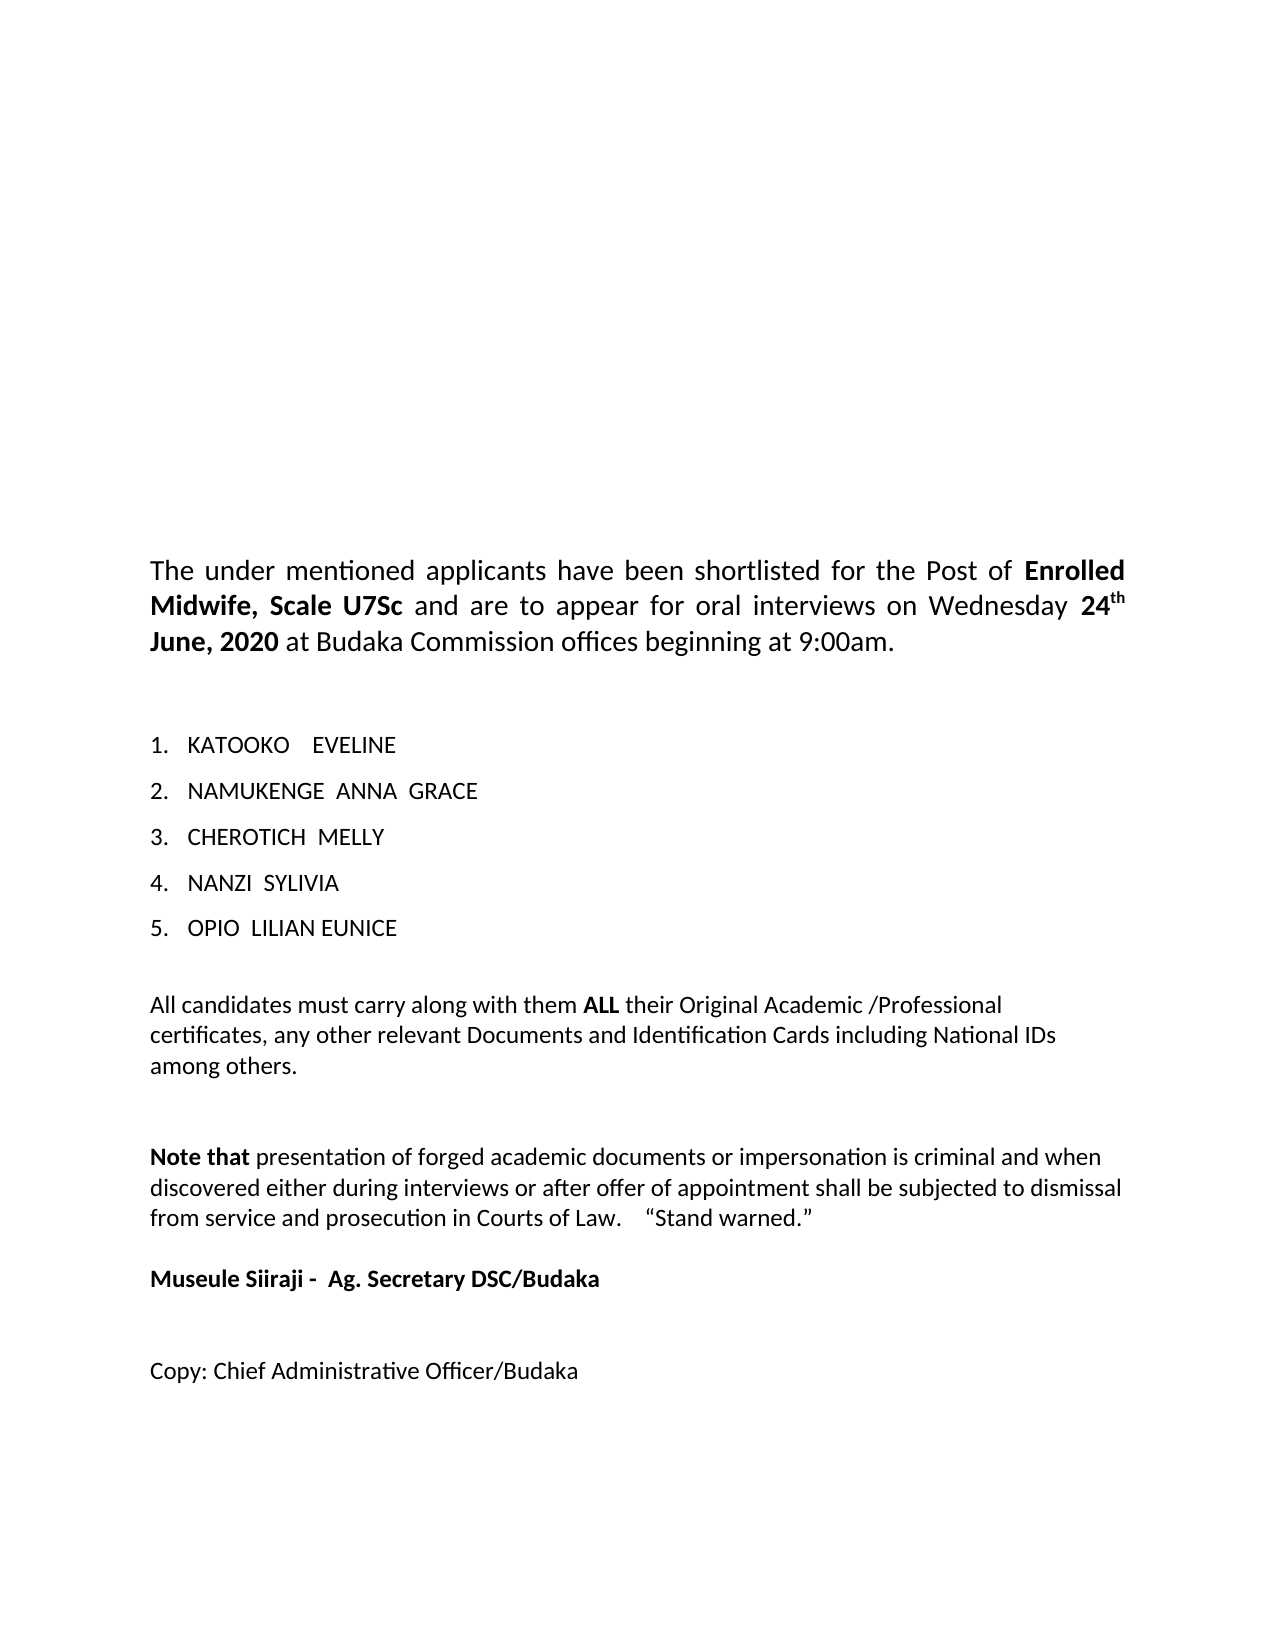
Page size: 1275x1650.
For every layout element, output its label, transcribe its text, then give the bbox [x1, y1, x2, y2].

text All candidates must carry along with them ALL their Original Academic /Professional certificates, any other relevant Documents and Identification Cards including National IDs among others. [150, 989, 1125, 1080]
text The under mentioned applicants have been shortlisted for the Post of Enrolled Midwife, Scale U7Sc and are to appear for oral interviews on Wednesday 24th June, 2020 at Budaka Commission offices beginning at 9:00am. [150, 552, 1125, 658]
list NANZI SYLIVIA [150, 867, 1125, 897]
text Museule Siiraji - Ag. Secretary DSC/Budaka [150, 1263, 1125, 1294]
text Copy: Chief Administrative Officer/Budaka [150, 1355, 1125, 1386]
list CHEROTICH MELLY [150, 821, 1125, 852]
text Note that presentation of forged academic documents or impersonation is criminal and when discovered either during interviews or after offer of appointment shall be subjected to dismissal from service and prosecution in Courts of Law. “Stand warned.” [150, 1141, 1125, 1233]
list KATOOKO EVELINE [150, 730, 1125, 760]
list OPIO LILIAN EUNICE [150, 913, 1125, 943]
list NAMUKENGE ANNA GRACE [150, 775, 1125, 806]
